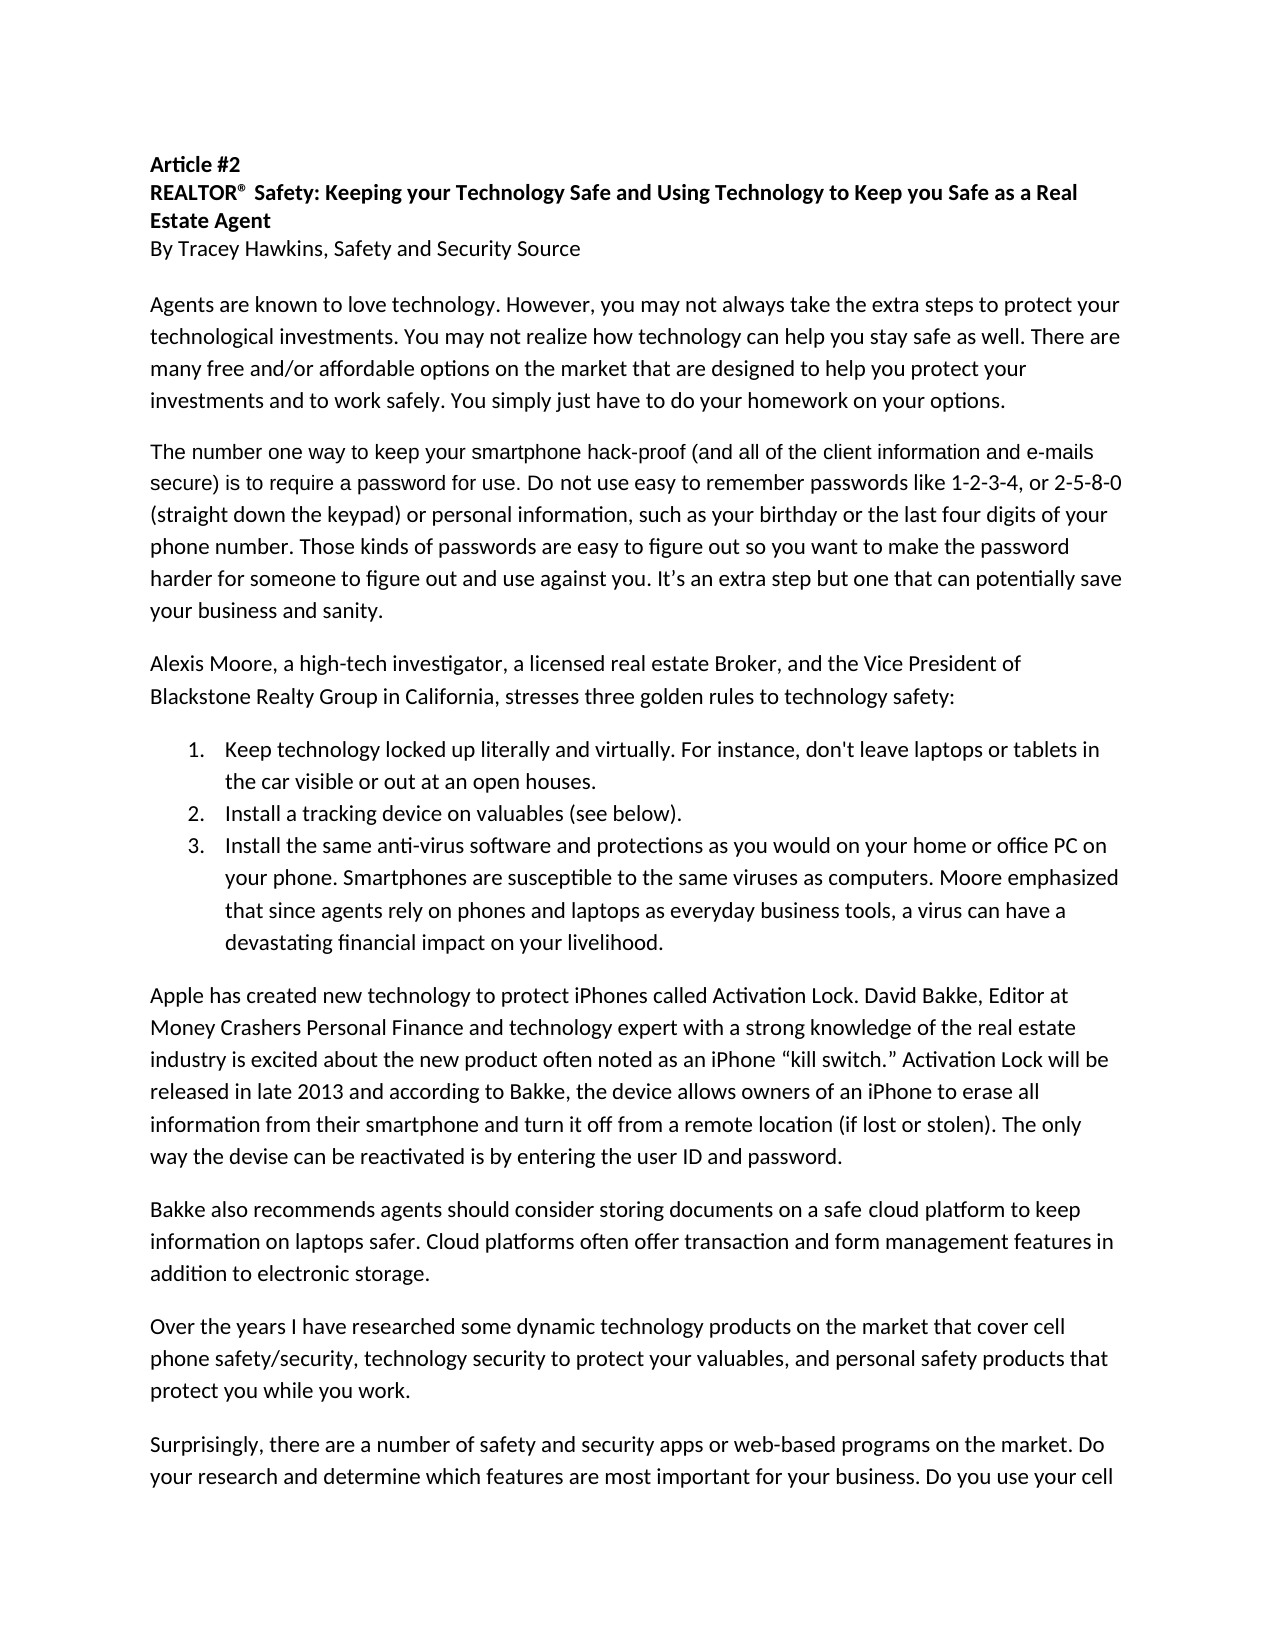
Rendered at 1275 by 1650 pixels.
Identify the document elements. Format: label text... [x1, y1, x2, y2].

text The number one way to keep your smartphone hack-proof (and all of the client information and e-mails secure) is to require a password for use. Do not use easy to remember passwords like 1-2-3-4, or 2-5-8-0 (straight down the keypad) or personal information, such as your birthday or the last four digits of your phone number. Those kinds of passwords are easy to figure out so you want to make the password harder for someone to figure out and use against you. It’s an extra step but one that can potentially save your business and sanity. [150, 440, 1125, 624]
text By Tracey Hawkins, Safety and Security Source [150, 234, 1125, 262]
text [150, 1430, 1125, 1490]
text Article #2 [150, 150, 1125, 178]
list Install a tracking device on valuables (see below). [187, 799, 1125, 827]
text Bakke also recommends agents should consider storing documents on a safe cloud platform to keep information on laptops safer. Cloud platforms often offer transaction and form management features in addition to electronic storage. [150, 1195, 1125, 1287]
list Keep technology locked up literally and virtually. For instance, don't leave laptops or tablets in the car visible or out at an open houses. [187, 735, 1125, 795]
list Install the same anti-virus software and protections as you would on your home or office PC on your phone. Smartphones are susceptible to the same viruses as computers. Moore emphasized that since agents rely on phones and laptops as everyday business tools, a virus can have a devastating financial impact on your livelihood. [187, 831, 1125, 956]
text REALTOR® Safety: Keeping your Technology Safe and Using Technology to Keep you Safe as a Real Estate Agent [150, 178, 1125, 234]
text Apple has created new technology to protect iPhones called Activation Lock. David Bakke, Editor at Money Crashers Personal Finance and technology expert with a strong knowledge of the real estate industry is excited about the new product often noted as an iPhone “kill switch.” Activation Lock will be released in late 2013 and according to Bakke, the device allows owners of an iPhone to erase all information from their smartphone and turn it off from a remote location (if lost or stolen). The only way the devise can be reactivated is by entering the user ID and password. [150, 981, 1125, 1170]
text Alexis Moore, a high-tech investigator, a licensed real estate Broker, and the Vice President of Blackstone Realty Group in California, stresses three golden rules to technology safety: [150, 649, 1125, 710]
text Over the years I have researched some dynamic technology products on the market that cover cell phone safety/security, technology security to protect your valuables, and personal safety products that protect you while you work. [150, 1312, 1125, 1405]
text Agents are known to love technology. However, you may not always take the extra steps to protect your technological investments. You may not realize how technology can help you stay safe as well. There are many free and/or affordable options on the market that are designed to help you protect your investments and to work safely. You simply just have to do your homework on your options. [150, 290, 1125, 415]
